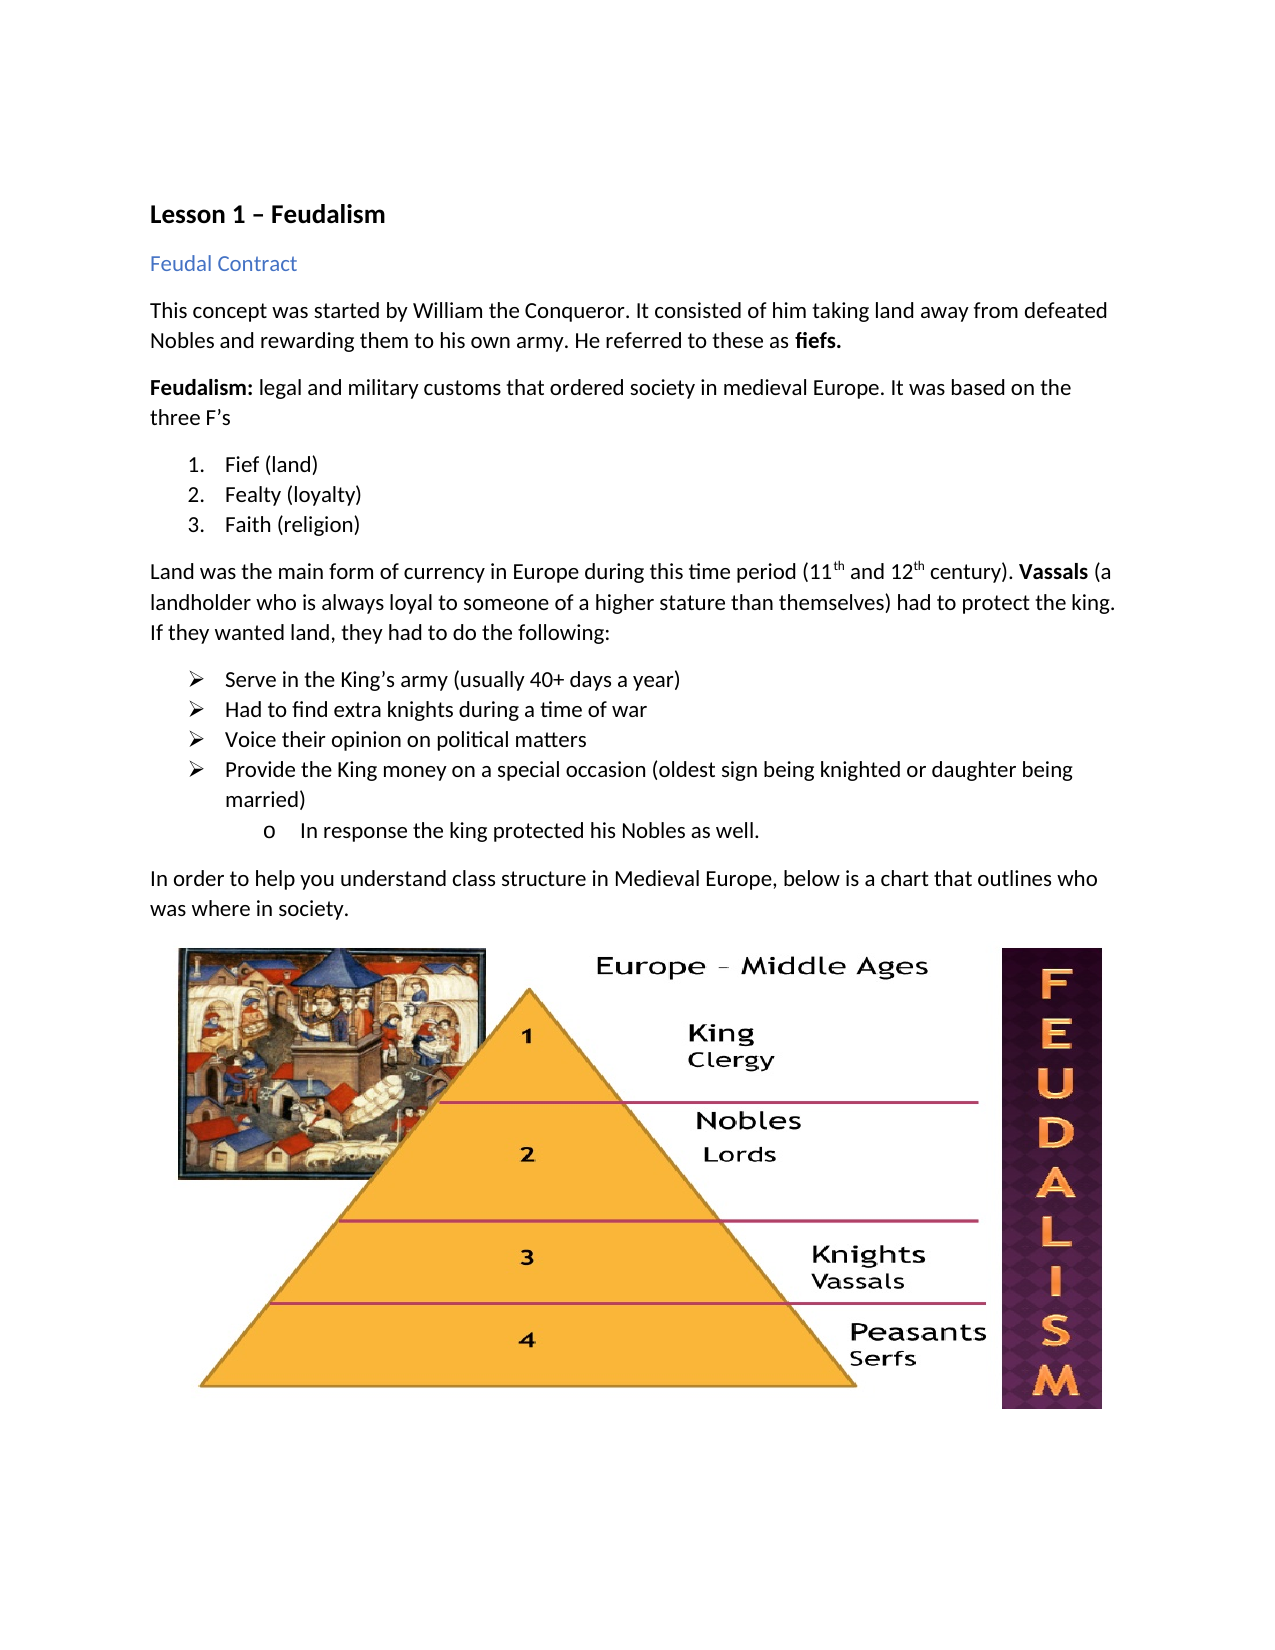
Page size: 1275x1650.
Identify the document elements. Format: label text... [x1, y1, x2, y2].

text Lesson 1 – Feudalism [150, 197, 1125, 230]
text This concept was started by William the Conqueror. It consisted of him taking land away from defeated Nobles and rewarding them to his own army. He referred to these as fiefs. [150, 296, 1125, 354]
text Feudalism: legal and military customs that ordered society in medieval Europe. It was based on the three F’s [150, 373, 1125, 431]
list Serve in the King’s army (usually 40+ days a year) [187, 665, 1125, 693]
text Feudal Contract [150, 249, 1125, 277]
text In order to help you understand class structure in Medieval Europe, below is a chart that outlines who was where in society. [150, 864, 1125, 922]
list Voice their opinion on political matters [187, 725, 1125, 753]
list Provide the King money on a special occasion (oldest sign being knighted or daughter being married) [187, 755, 1125, 814]
list In response the king protected his Nobles as well. [262, 816, 1125, 845]
list Faith (religion) [187, 511, 1125, 539]
list Had to find extra knights during a time of war [187, 695, 1125, 723]
text Land was the main form of currency in Europe during this time period (11th and 12th century). Vassals (a landholder who is always loyal to someone of a higher stature than themselves) had to protect the king. If they wanted land, they had to do the following: [150, 557, 1125, 646]
list Fealty (loyalty) [187, 480, 1125, 508]
picture [155, 941, 1109, 1409]
list Fief (land) [187, 450, 1125, 478]
